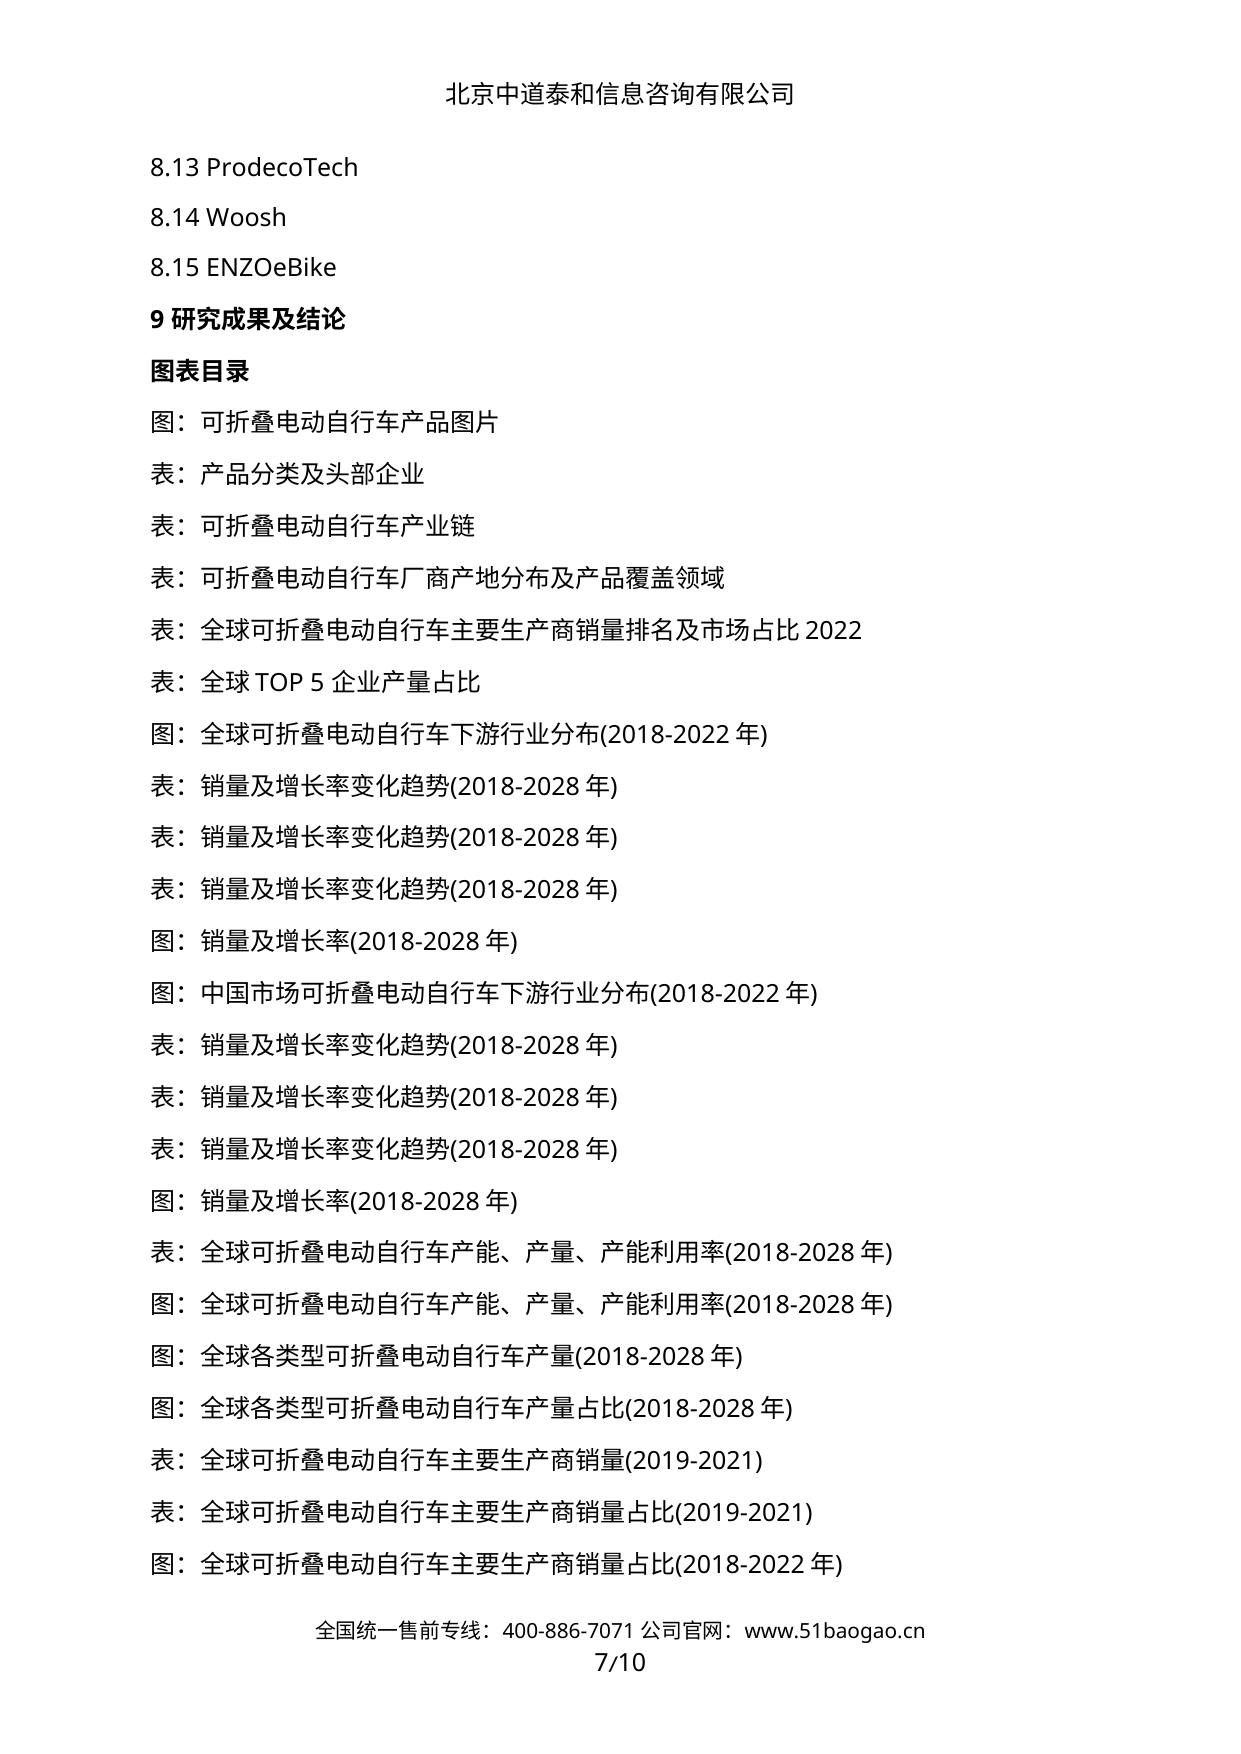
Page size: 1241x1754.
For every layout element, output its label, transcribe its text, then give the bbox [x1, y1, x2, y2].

text 表：销量及增长率变化趋势(2018-2028年) [150, 1025, 1090, 1062]
text 表：全球可折叠电动自行车产能、产量、产能利用率(2018-2028年) [150, 1233, 1090, 1269]
text 8.14 Woosh [150, 200, 1090, 234]
text 表：销量及增长率变化趋势(2018-2028年) [150, 870, 1090, 906]
text 图：销量及增长率(2018-2028年) [150, 922, 1090, 958]
text 图：销量及增长率(2018-2028年) [150, 1181, 1090, 1217]
text 表：可折叠电动自行车产业链 [150, 507, 1090, 543]
text 图表目录 [150, 351, 1090, 387]
text 表：可折叠电动自行车厂商产地分布及产品覆盖领域 [150, 558, 1090, 595]
text 表：销量及增长率变化趋势(2018-2028年) [150, 1129, 1090, 1165]
text 表：产品分类及头部企业 [150, 455, 1090, 491]
text 图：中国市场可折叠电动自行车下游行业分布(2018-2022年) [150, 973, 1090, 1010]
text 图：全球各类型可折叠电动自行车产量占比(2018-2028年) [150, 1388, 1090, 1425]
text 表：销量及增长率变化趋势(2018-2028年) [150, 818, 1090, 854]
text 8.13 ProdecoTech [150, 150, 1090, 184]
text 表：销量及增长率变化趋势(2018-2028年) [150, 1077, 1090, 1113]
text 9 研究成果及结论 [150, 299, 1090, 335]
text 图：可折叠电动自行车产品图片 [150, 403, 1090, 439]
text 图：全球可折叠电动自行车主要生产商销量占比(2018-2022年) [150, 1544, 1090, 1580]
text 表：全球可折叠电动自行车主要生产商销量排名及市场占比2022 [150, 610, 1090, 647]
text 图：全球可折叠电动自行车产能、产量、产能利用率(2018-2028年) [150, 1285, 1090, 1321]
text 表：全球可折叠电动自行车主要生产商销量(2019-2021) [150, 1440, 1090, 1477]
text 表：全球可折叠电动自行车主要生产商销量占比(2019-2021) [150, 1492, 1090, 1528]
text 表：全球TOP 5 企业产量占比 [150, 662, 1090, 698]
text 图：全球各类型可折叠电动自行车产量(2018-2028年) [150, 1337, 1090, 1373]
text 表：销量及增长率变化趋势(2018-2028年) [150, 766, 1090, 802]
text 图：全球可折叠电动自行车下游行业分布(2018-2022年) [150, 714, 1090, 750]
text 8.15 ENZOeBike [150, 249, 1090, 283]
